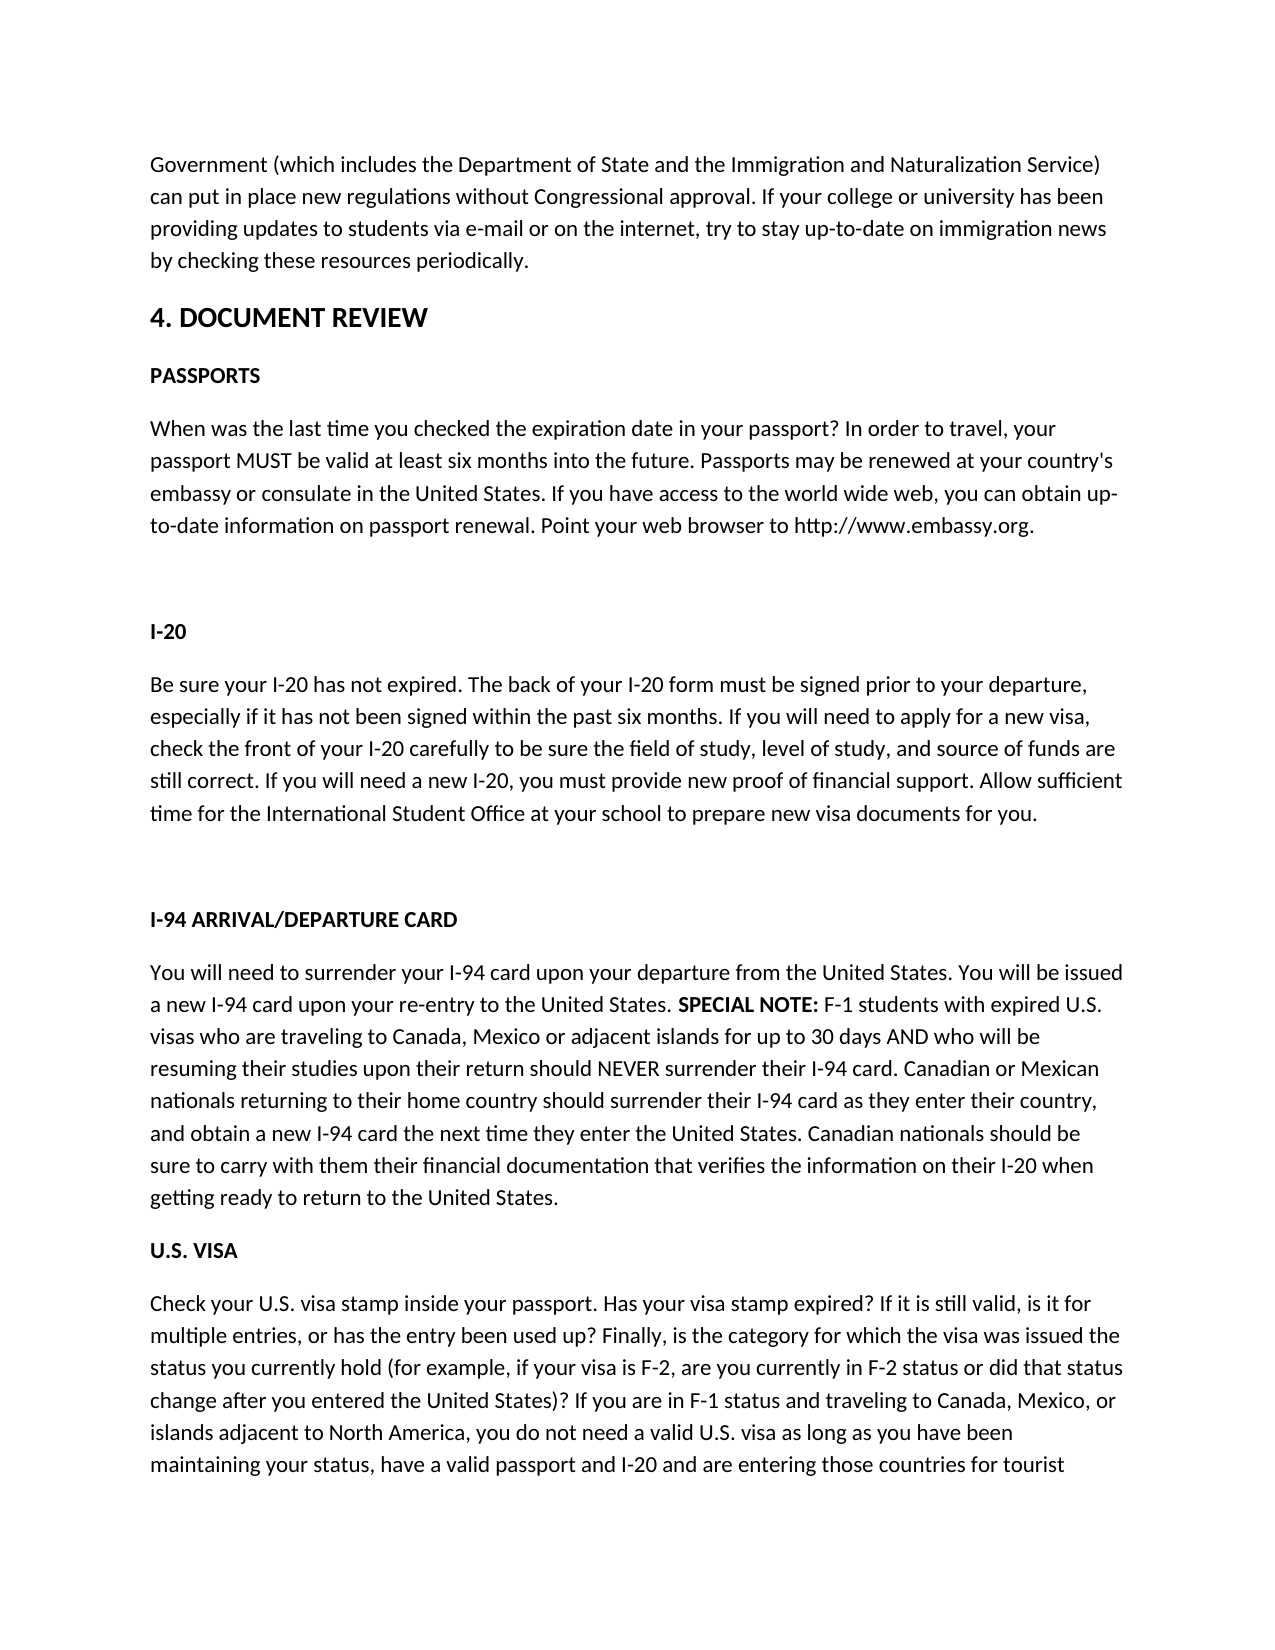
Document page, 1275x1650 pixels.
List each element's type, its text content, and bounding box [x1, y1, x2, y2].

text 4. DOCUMENT REVIEW [150, 299, 1125, 335]
text You will need to surrender your I-94 card upon your departure from the United States. You will be issued a new I-94 card upon your re-entry to the United States. SPECIAL NOTE: F-1 students with expired U.S. visas who are traveling to Canada, Mexico or adjacent islands for up to 30 days AND who will be resuming their studies upon their return should NEVER surrender their I-94 card. Canadian or Mexican nationals returning to their home country should surrender their I-94 card as they enter their country, and obtain a new I-94 card the next time they enter the United States. Canadian nationals should be sure to carry with them their financial documentation that verifies the information on their I-20 when getting ready to return to the United States. [150, 958, 1125, 1211]
text Government (which includes the Department of State and the Immigration and Naturalization Service) can put in place new regulations without Congressional approval. If your college or university has been providing updates to students via e-mail or on the internet, try to stay up-to-date on immigration news by checking these resources periodically. [150, 150, 1125, 274]
text U.S. VISA [150, 1236, 1125, 1264]
text PASSPORTS [150, 361, 1125, 389]
text Be sure your I-20 has not expired. The back of your I-20 form must be signed prior to your departure, especially if it has not been signed within the past six months. If you will need to apply for a new visa, check the front of your I-20 carefully to be sure the field of study, level of study, and source of funds are still correct. If you will need a new I-20, you must provide new proof of financial support. Allow sufficient time for the International Student Office at your school to prepare new visa documents for you. [150, 670, 1125, 827]
text I-94 ARRIVAL/DEPARTURE CARD [150, 905, 1125, 933]
text When was the last time you checked the expiration date in your passport? In order to travel, your passport MUST be valid at least six months into the future. Passports may be renewed at your country's embassy or consulate in the United States. If you have access to the world wide web, you can obtain up-to-date information on passport renewal. Point your web browser to http://www.embassy.org. [150, 414, 1125, 539]
text I-20 [150, 617, 1125, 645]
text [150, 1289, 1125, 1478]
